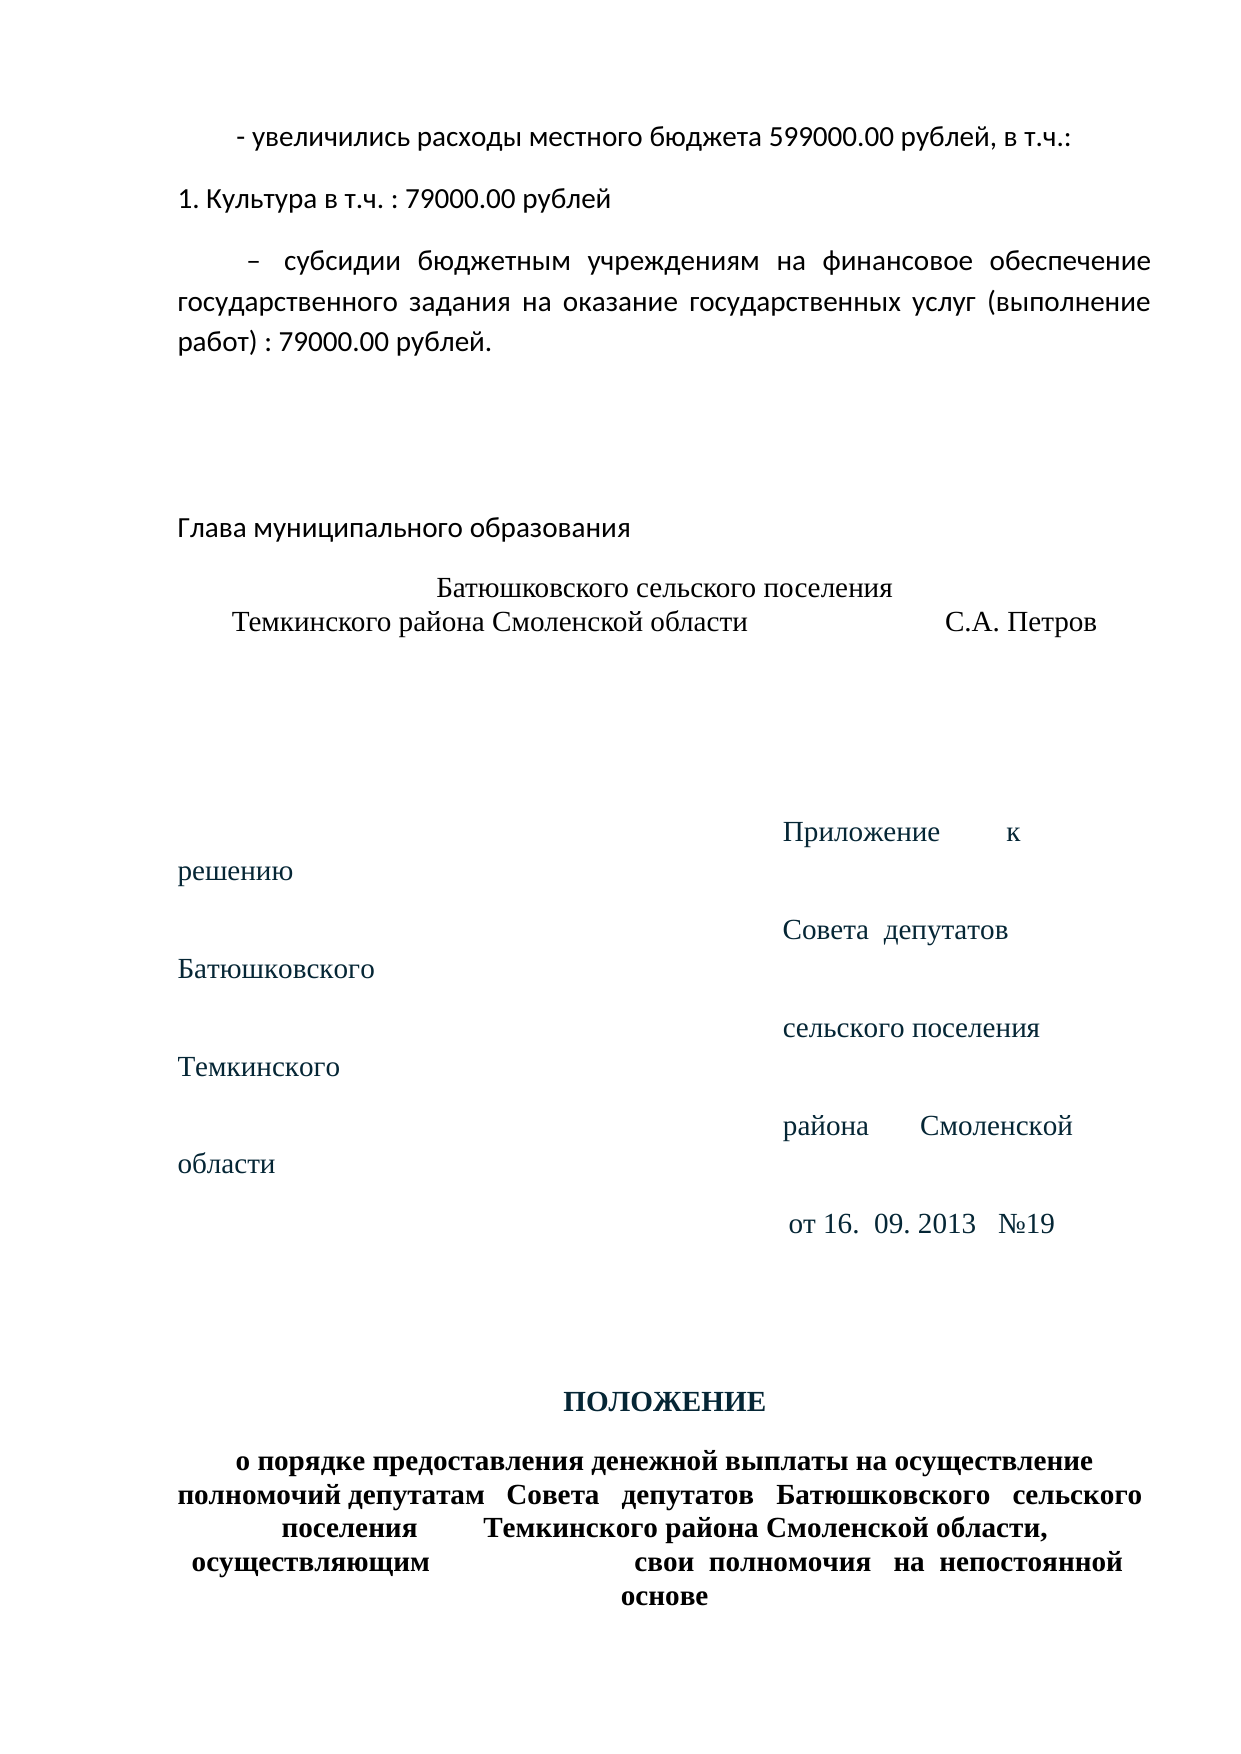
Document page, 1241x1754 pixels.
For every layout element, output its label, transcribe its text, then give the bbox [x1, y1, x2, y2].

text – субсидии бюджетным учреждениям на финансовое обеспечение государственного задания на оказание государственных услуг (выполнение работ) : 79000.00 рублей. [177, 242, 1152, 359]
text Темкинского района Смоленской области С.А. Петров [177, 604, 1152, 638]
text о порядке предоставления денежной выплаты на осуществление полномочий депутатам Совета депутатов Батюшковского сельского поселения Темкинского района Смоленской области, осуществляющим свои полномочия на непостоянной основе [177, 1443, 1152, 1611]
text 1. Культура в т.ч. : 79000.00 рублей [177, 180, 1152, 216]
text района Смоленской области [177, 1108, 1152, 1180]
text Глава муниципального образования [177, 509, 1152, 544]
text Батюшковского сельского поселения [177, 571, 1152, 604]
text Совета депутатов Батюшковского [177, 912, 1152, 984]
text - увеличились расходы местного бюджета 599000.00 рублей, в т.ч.: [177, 118, 1152, 154]
text от 16. 09. 2013 №19 [177, 1206, 1152, 1239]
text сельского поселения Темкинского [177, 1010, 1152, 1082]
text ПОЛОЖЕНИЕ [177, 1384, 1152, 1418]
text Приложение к решению [177, 814, 1152, 886]
